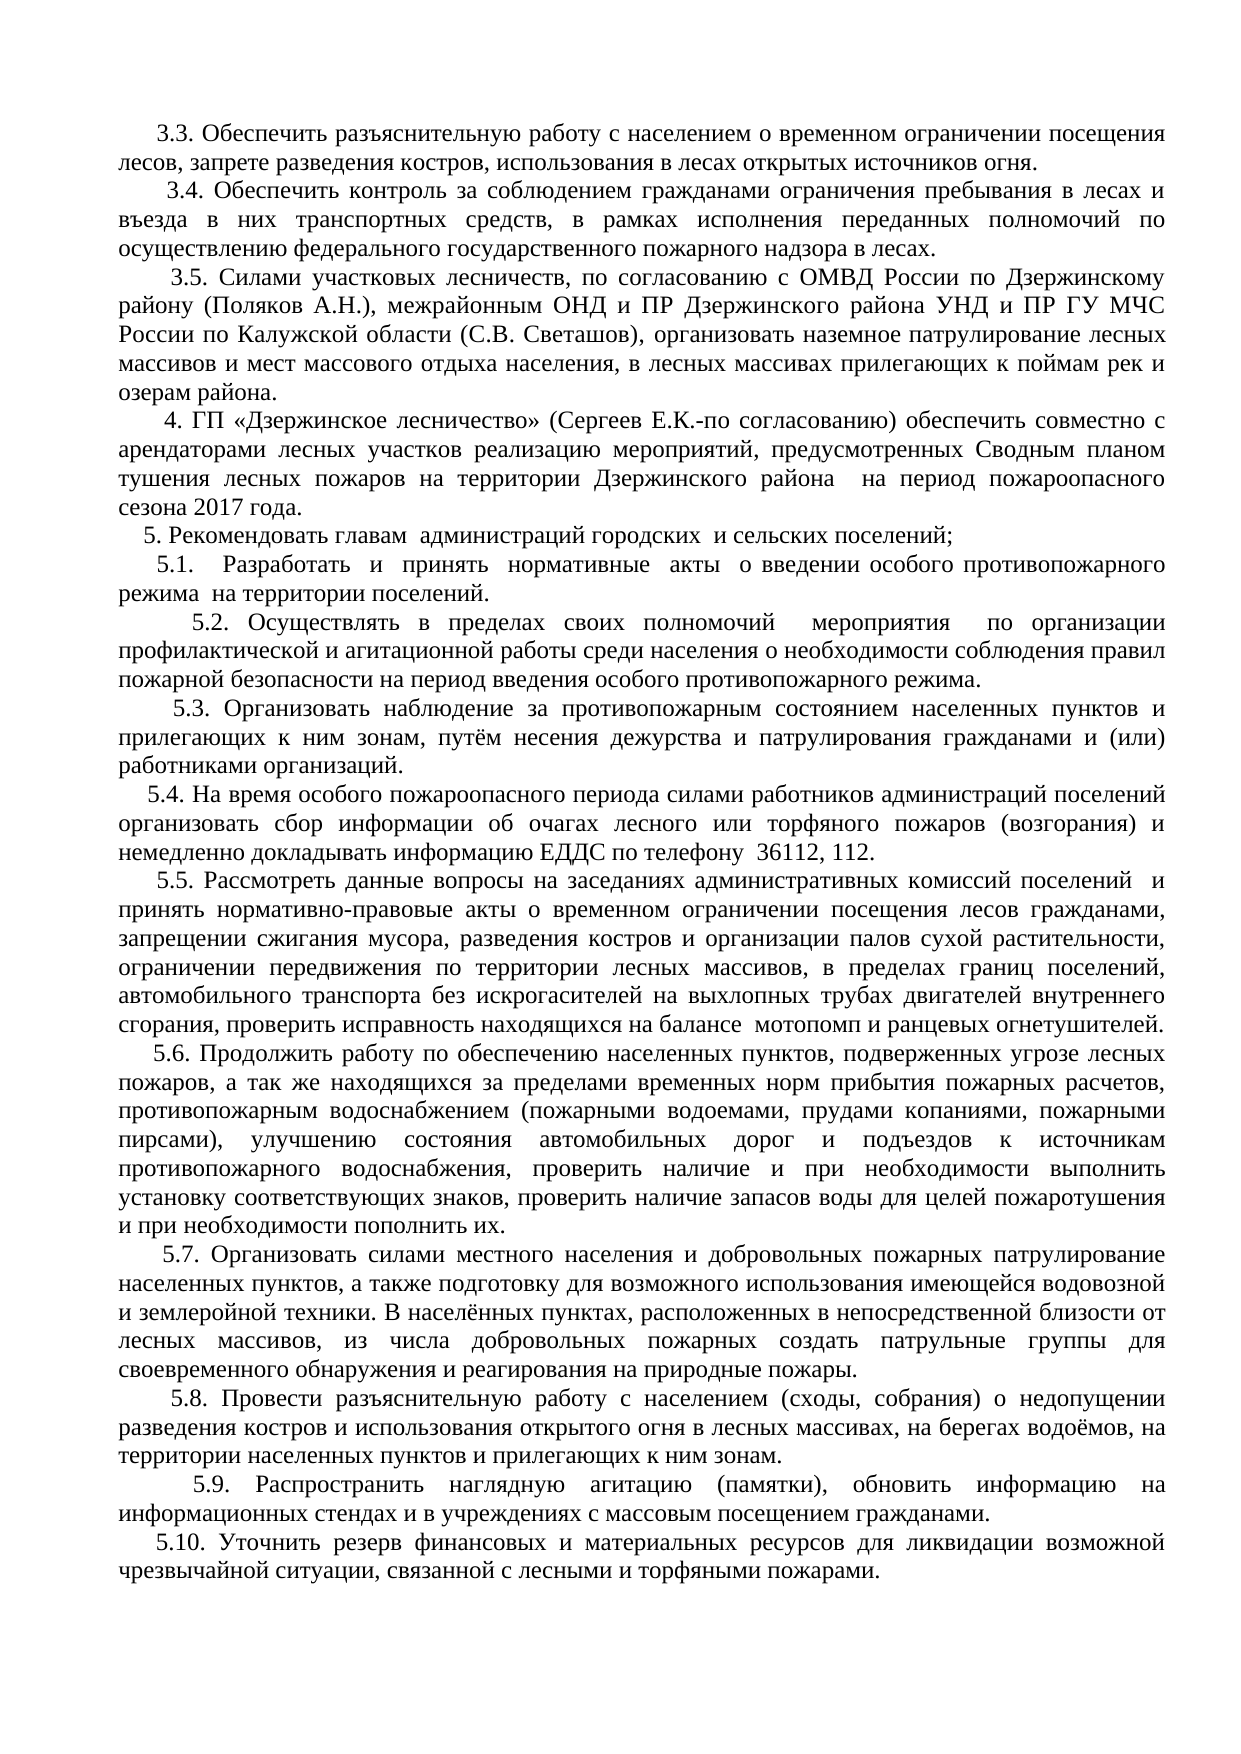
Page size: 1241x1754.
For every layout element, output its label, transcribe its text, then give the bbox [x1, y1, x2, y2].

text 5.1. Разработать и принять нормативные акты о введении особого противопожарного режима на территории поселений. [118, 549, 1167, 607]
text 5.8. Провести разъяснительную работу с населением (сходы, собрания) о недопущении разведения костров и использования открытого огня в лесных массивах, на берегах водоёмов, на территории населенных пунктов и прилегающих к ним зонам. [118, 1383, 1167, 1469]
text 3.3. Обеспечить разъяснительную работу с населением о временном ограничении посещения лесов, запрете разведения костров, использования в лесах открытых источников огня. [118, 118, 1167, 176]
text 3.5. Силами участковых лесничеств, по согласованию с ОМВД России по Дзержинскому району (Поляков А.Н.), межрайонным ОНД и ПР Дзержинского района УНД и ПР ГУ МЧС России по Калужской области (С.В. Светашов), организовать наземное патрулирование лесных массивов и мест массового отдыха населения, в лесных массивах прилегающих к поймам рек и озерам района. [118, 262, 1167, 406]
text 5.2. Осуществлять в пределах своих полномочий мероприятия по организации профилактической и агитационной работы среди населения о необходимости соблюдения правил пожарной безопасности на период введения особого противопожарного режима. [118, 607, 1167, 693]
text 4. ГП «Дзержинское лесничество» (Сергеев Е.К.-по согласованию) обеспечить совместно с арендаторами лесных участков реализацию мероприятий, предусмотренных Сводным планом тушения лесных пожаров на территории Дзержинского района на период пожароопасного сезона 2017 года. [118, 406, 1167, 521]
text 5.9. Распространить наглядную агитацию (памятки), обновить информацию на информационных стендах и в учреждениях с массовым посещением гражданами. [118, 1469, 1167, 1527]
text 5.4. На время особого пожароопасного периода силами работников администраций поселений организовать сбор информации об очагах лесного или торфяного пожаров (возгорания) и немедленно докладывать информацию ЕДДС по телефону 36112, 112. [118, 779, 1167, 866]
text 5.7. Организовать силами местного населения и добровольных пожарных патрулирование населенных пунктов, а также подготовку для возможного использования имеющейся водовозной и землеройной техники. В населённых пунктах, расположенных в непосредственной близости от лесных массивов, из числа добровольных пожарных создать патрульные группы для своевременного обнаружения и реагирования на природные пожары. [118, 1239, 1167, 1383]
text 5.5. Рассмотреть данные вопросы на заседаниях административных комиссий поселений и принять нормативно-правовые акты о временном ограничении посещения лесов гражданами, запрещении сжигания мусора, разведения костров и организации палов сухой растительности, ограничении передвижения по территории лесных массивов, в пределах границ поселений, автомобильного транспорта без искрогасителей на выхлопных трубах двигателей внутреннего сгорания, проверить исправность находящихся на балансе мотопомп и ранцевых огнетушителей. [118, 866, 1167, 1038]
text 3.4. Обеспечить контроль за соблюдением гражданами ограничения пребывания в лесах и въезда в них транспортных средств, в рамках исполнения переданных полномочий по осуществлению федерального государственного пожарного надзора в лесах. [118, 176, 1167, 262]
text 5. Рекомендовать главам администраций городских и сельских поселений; [118, 521, 1167, 549]
text 5.10. Уточнить резерв финансовых и материальных ресурсов для ликвидации возможной чрезвычайной ситуации, связанной с лесными и торфяными пожарами. [118, 1527, 1167, 1584]
text 5.6. Продолжить работу по обеспечению населенных пунктов, подверженных угрозе лесных пожаров, а так же находящихся за пределами временных норм прибытия пожарных расчетов, противопожарным водоснабжением (пожарными водоемами, прудами копаниями, пожарными пирсами), улучшению состояния автомобильных дорог и подъездов к источникам противопожарного водоснабжения, проверить наличие и при необходимости выполнить установку соответствующих знаков, проверить наличие запасов воды для целей пожаротушения и при необходимости пополнить их. [118, 1038, 1167, 1239]
text 5.3. Организовать наблюдение за противопожарным состоянием населенных пунктов и прилегающих к ним зонам, путём несения дежурства и патрулирования гражданами и (или) работниками организаций. [118, 693, 1167, 779]
